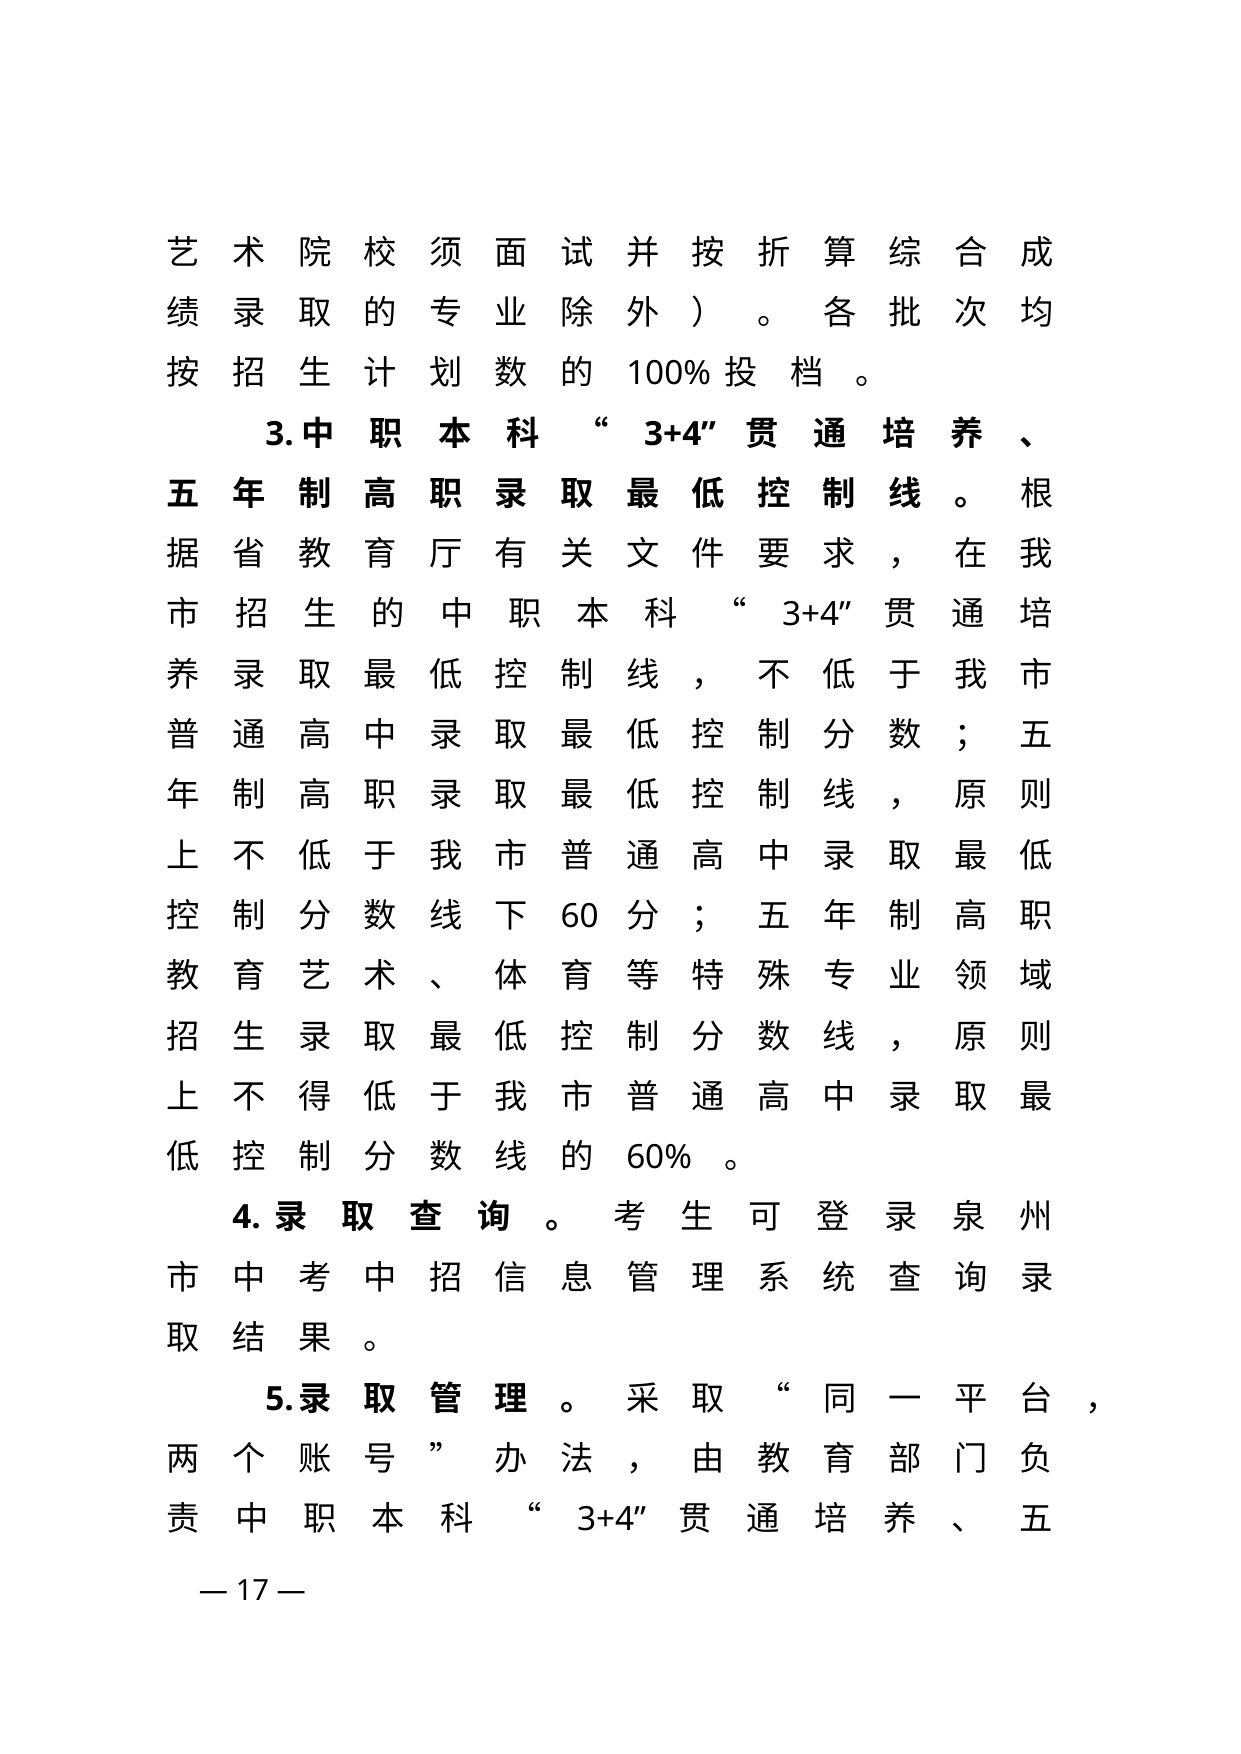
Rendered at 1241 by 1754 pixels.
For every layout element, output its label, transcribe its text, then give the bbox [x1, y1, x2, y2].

text 4.录取查询。考生可登录泉州市中考中招信息管理系统查询录取结果。 [167, 1184, 1085, 1365]
text 5.录取管理。采取“同一平台，两个账号”办法，由教育部门负责中职本科“3+4”贯通培养、五年制高职、三年制中职学校的录取管理，人力资源和社会保障部门负责技工学校的录取管理。 [167, 1365, 1085, 1546]
text 3.中职本科“3+4”贯通培养、五年制高职录取最低控制线。根据省教育厅有关文件要求，在我市招生的中职本科“3+4”贯通培养录取最低控制线，不低于我市普通高中录取最低控制分数；五年制高职录取最低控制线，原则上不低于我市普通高中录取最低控制分数线下60 分；五年制高职教育艺术、体育等特殊专业领域招生录取最低控制分数线，原则上不得低于我市普通高中录取最低控制分数线的60%。 [167, 400, 1085, 1184]
